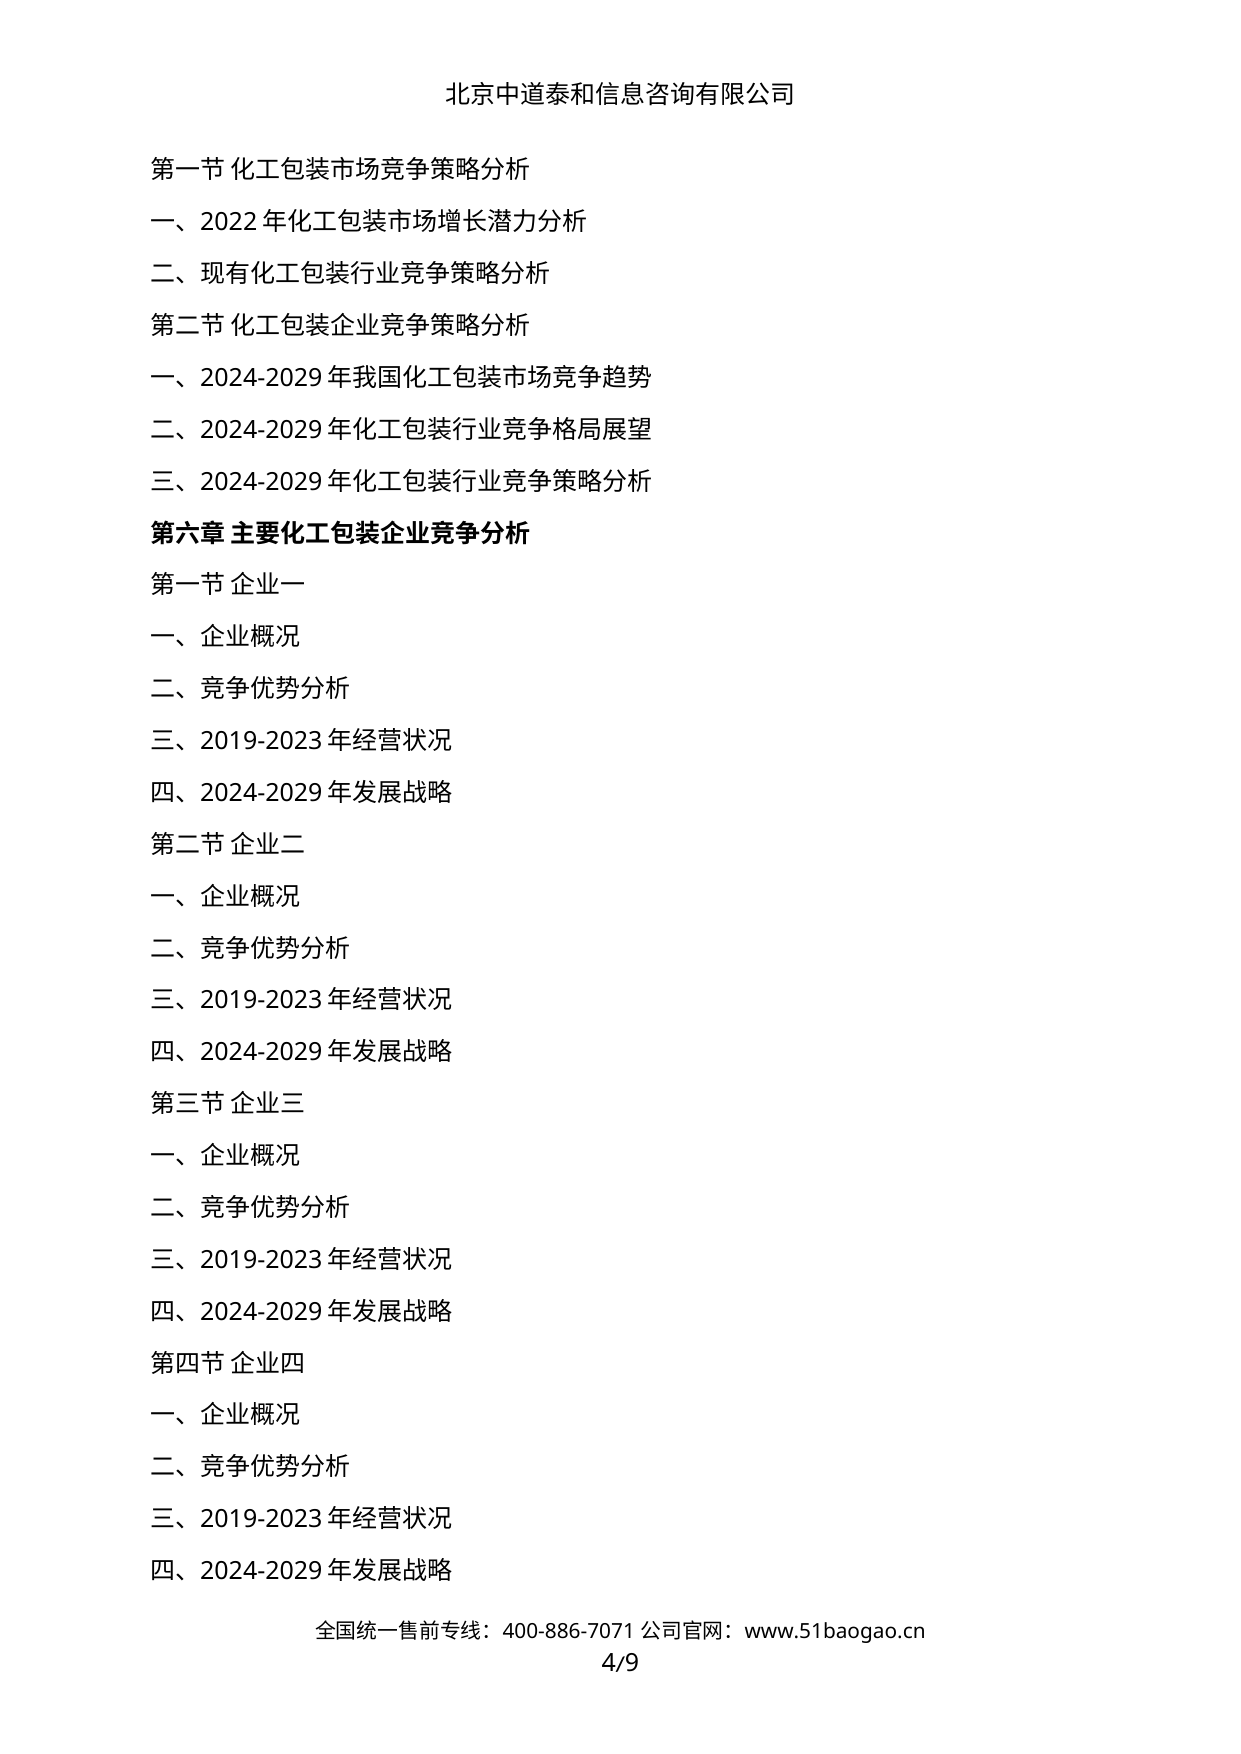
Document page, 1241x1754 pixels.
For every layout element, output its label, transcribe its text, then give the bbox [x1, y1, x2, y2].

text 二、现有化工包装行业竞争策略分析 [150, 254, 1090, 290]
text 二、2024-2029年化工包装行业竞争格局展望 [150, 409, 1090, 446]
text 二、竞争优势分析 [150, 1187, 1090, 1224]
text 三、2024-2029年化工包装行业竞争策略分析 [150, 461, 1090, 497]
text 一、企业概况 [150, 617, 1090, 653]
text 第二节 企业二 [150, 824, 1090, 861]
text 第三节 企业三 [150, 1084, 1090, 1120]
text 三、2019-2023年经营状况 [150, 1239, 1090, 1276]
text 一、企业概况 [150, 1395, 1090, 1431]
text 四、2024-2029年发展战略 [150, 772, 1090, 809]
text 第一节 化工包装市场竞争策略分析 [150, 150, 1090, 186]
text 二、竞争优势分析 [150, 669, 1090, 705]
text 第二节 化工包装企业竞争策略分析 [150, 306, 1090, 342]
text 一、2022年化工包装市场增长潜力分析 [150, 202, 1090, 238]
text 三、2019-2023年经营状况 [150, 1499, 1090, 1535]
text 四、2024-2029年发展战略 [150, 1032, 1090, 1068]
text 三、2019-2023年经营状况 [150, 980, 1090, 1016]
text 第四节 企业四 [150, 1343, 1090, 1379]
text 三、2019-2023年经营状况 [150, 721, 1090, 757]
text 一、企业概况 [150, 1136, 1090, 1172]
text 二、竞争优势分析 [150, 1447, 1090, 1483]
text 一、2024-2029年我国化工包装市场竞争趋势 [150, 357, 1090, 394]
text 四、2024-2029年发展战略 [150, 1291, 1090, 1327]
text 四、2024-2029年发展战略 [150, 1551, 1090, 1587]
text 第一节 企业一 [150, 565, 1090, 601]
text 第六章 主要化工包装企业竞争分析 [150, 513, 1090, 549]
text 一、企业概况 [150, 876, 1090, 912]
text 二、竞争优势分析 [150, 928, 1090, 964]
